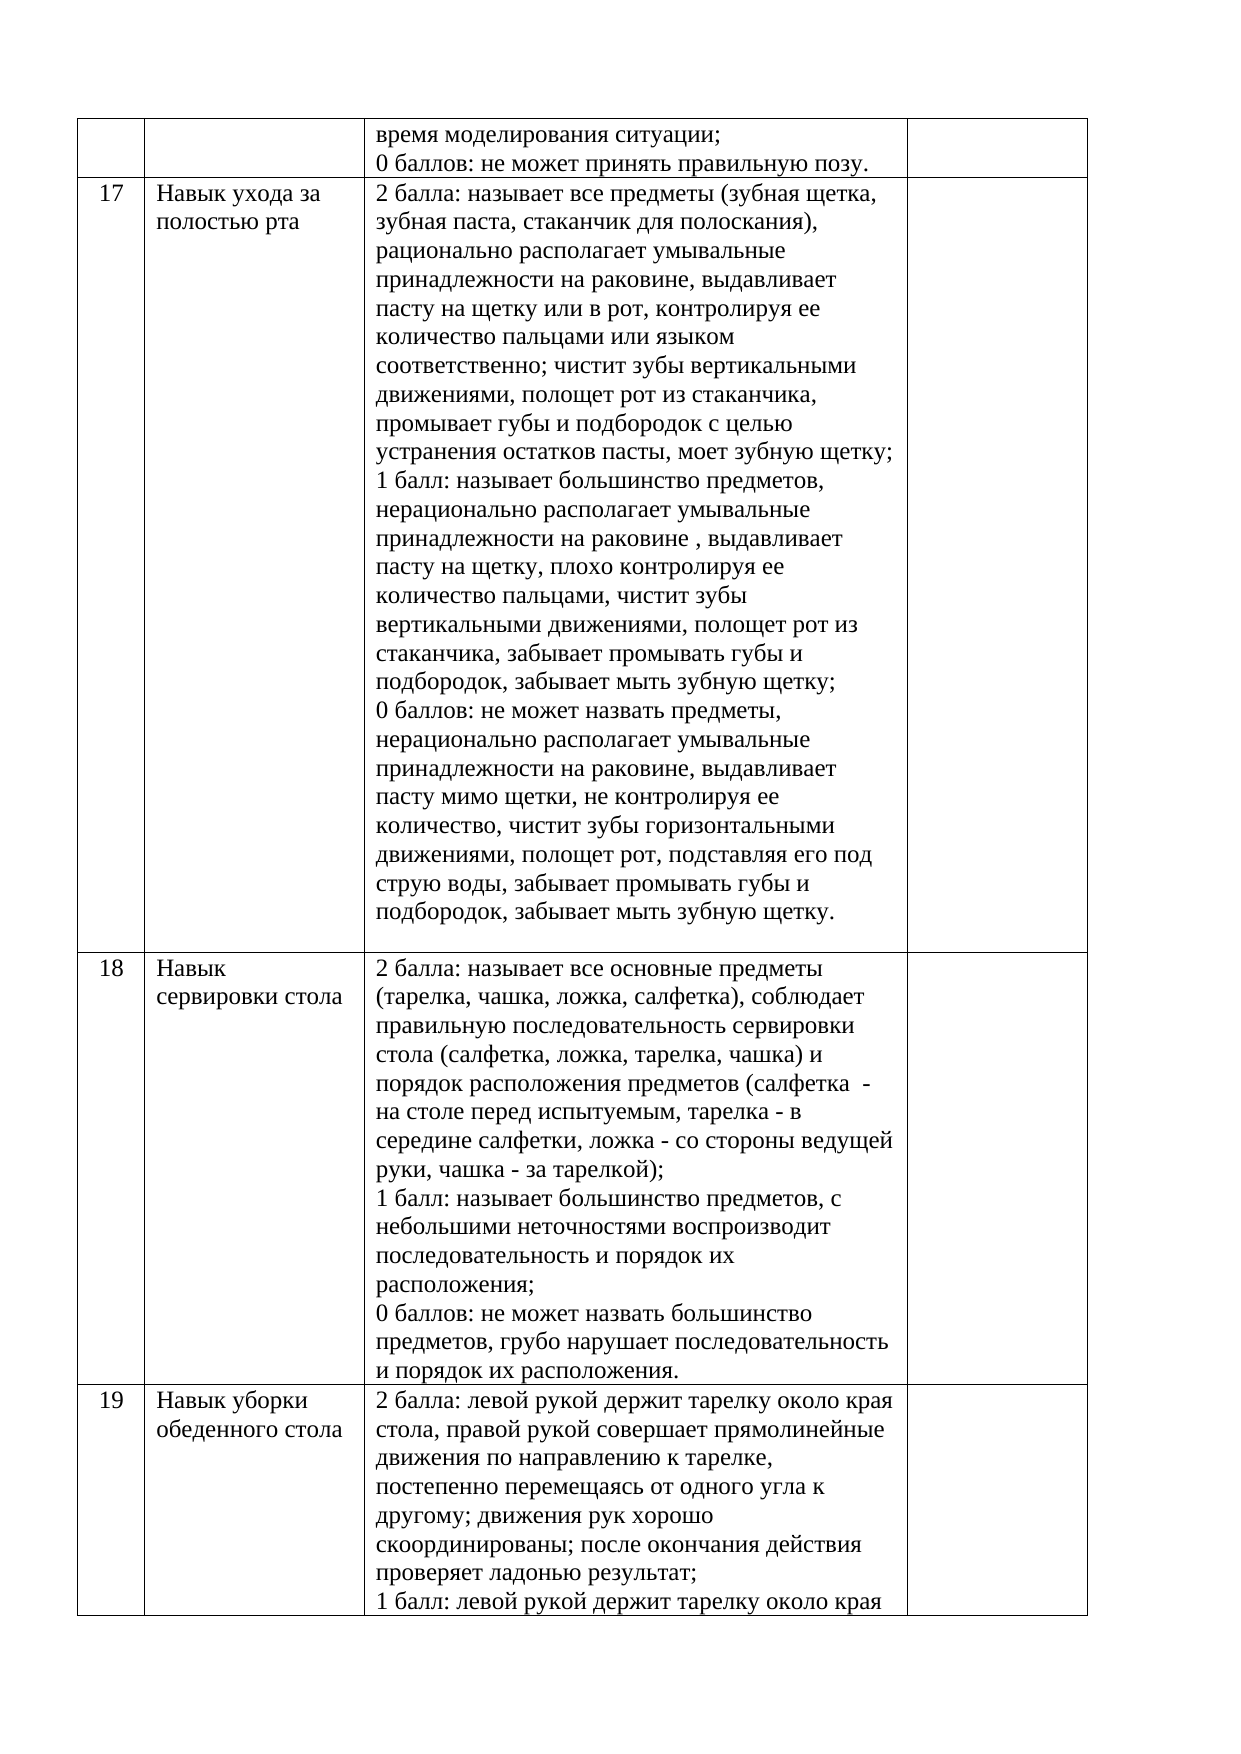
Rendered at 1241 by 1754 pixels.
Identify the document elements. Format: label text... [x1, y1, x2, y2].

table_cell 18 [78, 953, 144, 1384]
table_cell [365, 1385, 907, 1615]
table_cell 16 [78, 119, 144, 177]
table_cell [145, 119, 364, 177]
table_cell [908, 119, 1087, 177]
table_cell [908, 178, 1087, 952]
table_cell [145, 1385, 364, 1615]
table_cell 2 балла: называет все предметы (зубная щетка, зубная паста, стаканчик для полоскания), рационально располагает умывальные принадлежности на раковине, выдавливает пасту на щетку или в рот, контролируя ее количество пальцами или языком соответственно; чистит зубы вертикальными движениями, полощет рот из стаканчика, промывает губы и подбородок с целью устранения остатков пасты, моет зубную щетку; 1 балл: называет большинство предметов, нерационально располагает умывальные принадлежности на раковине , выдавливает пасту на щетку, плохо контролируя ее количество пальцами, чистит зубы вертикальными движениями, полощет рот из стаканчика, забывает промывать губы и подбородок, забывает мыть зубную щетку; 0 баллов: не может назвать предметы, нерационально располагает умывальные принадлежности на раковине, выдавливает пасту мимо щетки, не контролируя ее количество, чистит зубы горизонтальными движениями, полощет рот, подставляя его под струю воды, забывает промывать губы и подбородок, забывает мыть зубную щетку. [365, 178, 907, 952]
table_cell [908, 1385, 1087, 1615]
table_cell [365, 119, 907, 177]
table_cell Навык сервировки стола [145, 953, 364, 1384]
table_cell [908, 953, 1087, 1384]
table_cell 17 [78, 178, 144, 952]
table_cell Навык ухода за полостью рта [145, 178, 364, 952]
table_cell 19 [78, 1385, 144, 1615]
table_cell 2 балла: называет все основные предметы (тарелка, чашка, ложка, салфетка), соблюдает правильную последовательность сервировки стола (салфетка, ложка, тарелка, чашка) и порядок расположения предметов (салфетка - на столе перед испытуемым, тарелка - в середине салфетки, ложка - со стороны ведущей руки, чашка - за тарелкой); 1 балл: называет большинство предметов, с небольшими неточностями воспроизводит последовательность и порядок их расположения; 0 баллов: не может назвать большинство предметов, грубо нарушает последовательность и порядок их расположения. [365, 953, 907, 1384]
